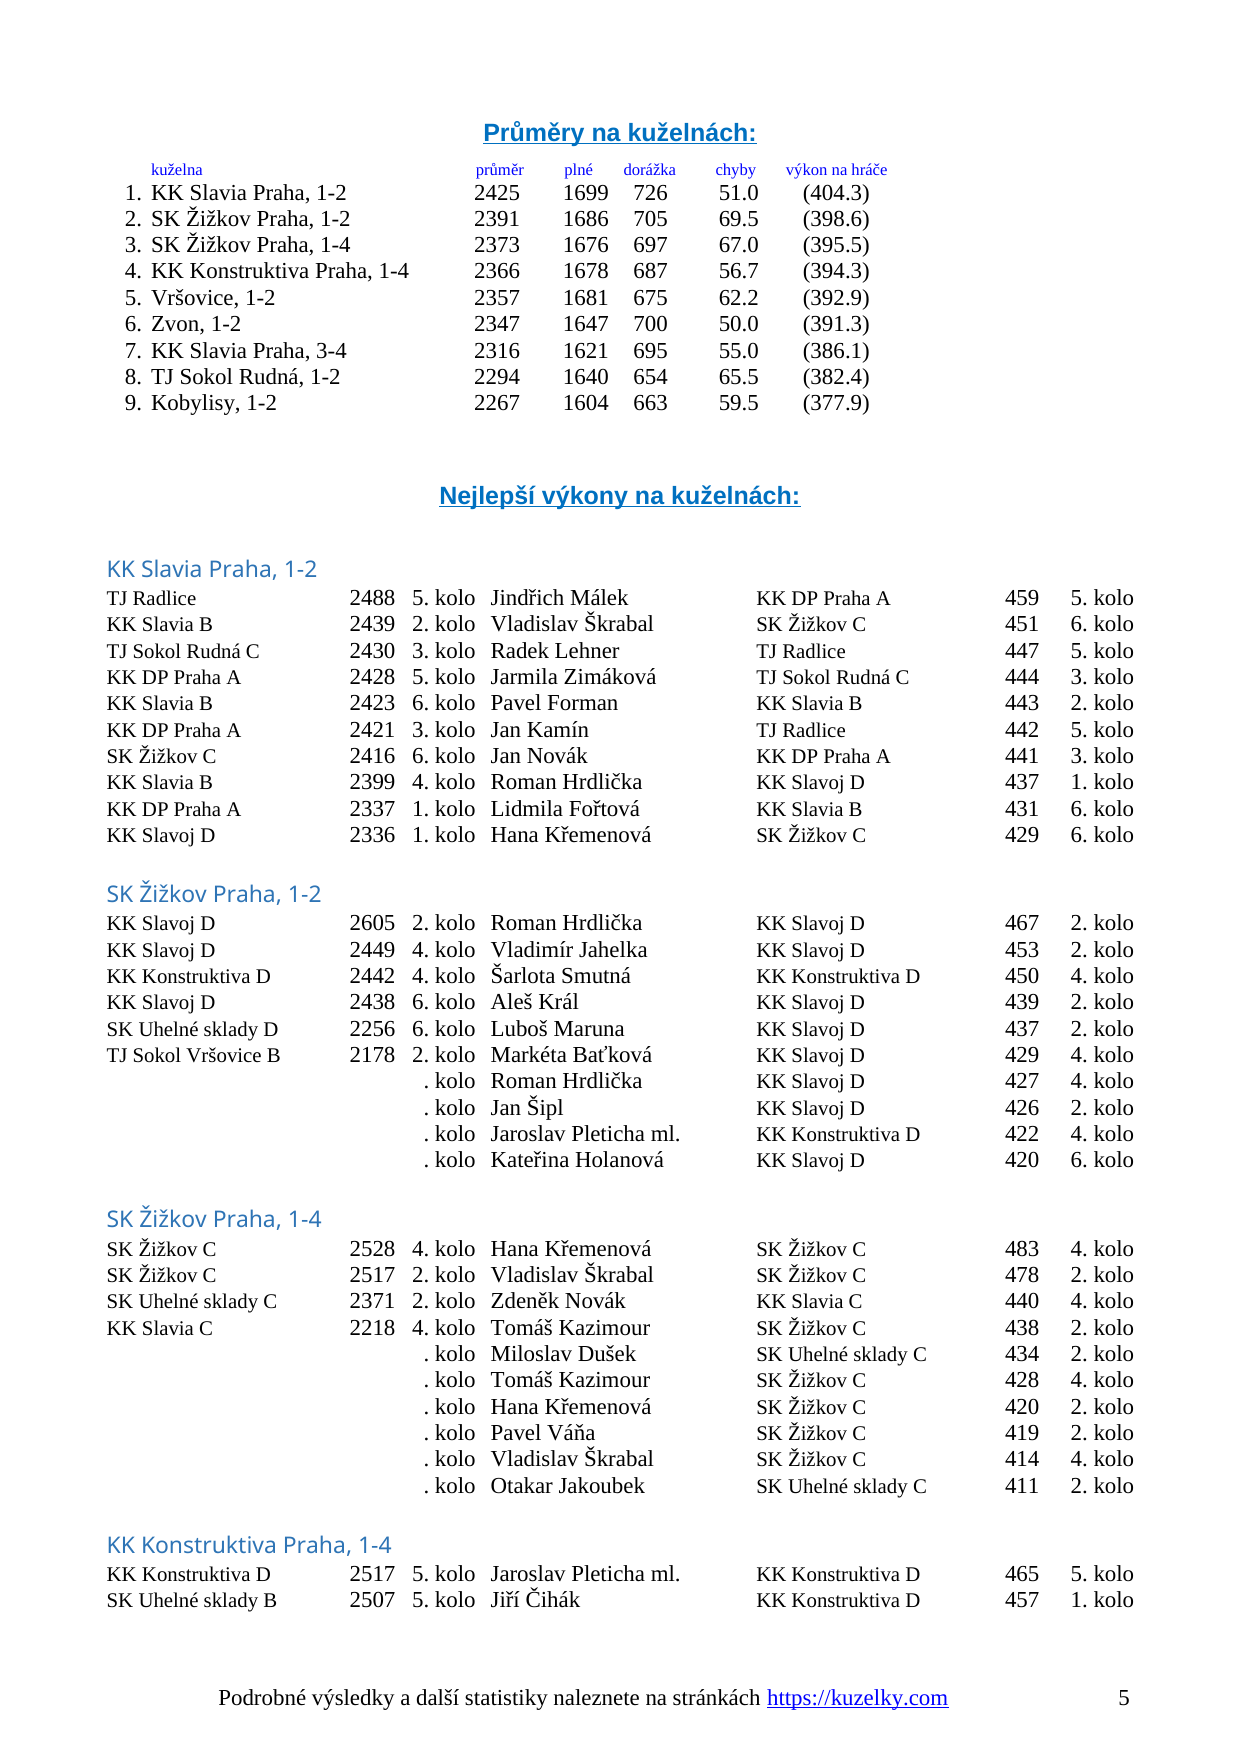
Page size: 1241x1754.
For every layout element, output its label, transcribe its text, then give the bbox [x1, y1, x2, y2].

text KK Konstruktiva D 2442 4. kolo Šarlota Smutná KK Konstruktiva D 450 4. kolo [106, 962, 1134, 988]
text KK Slavoj D 2336 1. kolo Hana Křemenová SK Žižkov C 429 6. kolo [106, 821, 1134, 847]
subtitle KK Konstruktiva Praha, 1-4 [106, 1529, 1134, 1560]
text KK Slavia B 2439 2. kolo Vladislav Škrabal SK Žižkov C 451 6. kolo [106, 610, 1134, 637]
text KK Slavia C 2218 4. kolo Tomáš Kazimour SK Žižkov C 438 2. kolo [106, 1314, 1134, 1340]
text SK Uhelné sklady C 2371 2. kolo Zdeněk Novák KK Slavia C 440 4. kolo [106, 1287, 1134, 1314]
subtitle SK Žižkov Praha, 1-4 [106, 1203, 1134, 1234]
text . kolo Otakar Jakoubek SK Uhelné sklady C 411 2. kolo [106, 1472, 1134, 1498]
text 3. SK Žižkov Praha, 1-4 2373 1676 697 67.0 (395.5) [106, 231, 1134, 258]
text KK Slavoj D 2605 2. kolo Roman Hrdlička KK Slavoj D 467 2. kolo [106, 909, 1134, 936]
text . kolo Roman Hrdlička KK Slavoj D 427 4. kolo [106, 1067, 1134, 1094]
text . kolo Kateřina Holanová KK Slavoj D 420 6. kolo [106, 1146, 1134, 1173]
text KK Slavoj D 2438 6. kolo Aleš Král KK Slavoj D 439 2. kolo [106, 988, 1134, 1015]
text KK DP Praha A 2337 1. kolo Lidmila Fořtová KK Slavia B 431 6. kolo [106, 795, 1134, 821]
text SK Uhelné sklady B 2507 5. kolo Jiří Čihák KK Konstruktiva D 457 1. kolo [106, 1586, 1134, 1613]
text KK DP Praha A 2428 5. kolo Jarmila Zimáková TJ Sokol Rudná C 444 3. kolo [106, 663, 1134, 689]
text 1. KK Slavia Praha, 1-2 2425 1699 726 51.0 (404.3) [106, 178, 1134, 205]
text kuželna průměr plné dorážka chyby výkon na hráče [106, 159, 1134, 178]
text 9. Kobylisy, 1-2 2267 1604 663 59.5 (377.9) [106, 389, 1134, 416]
text KK Slavia B 2399 4. kolo Roman Hrdlička KK Slavoj D 437 1. kolo [106, 768, 1134, 795]
text . kolo Tomáš Kazimour SK Žižkov C 428 4. kolo [106, 1366, 1134, 1393]
text . kolo Jaroslav Pleticha ml. KK Konstruktiva D 422 4. kolo [106, 1120, 1134, 1146]
text . kolo Jan Šipl KK Slavoj D 426 2. kolo [106, 1094, 1134, 1120]
text . kolo Miloslav Dušek SK Uhelné sklady C 434 2. kolo [106, 1340, 1134, 1366]
text SK Žižkov C 2528 4. kolo Hana Křemenová SK Žižkov C 483 4. kolo [106, 1234, 1134, 1261]
text SK Uhelné sklady D 2256 6. kolo Luboš Maruna KK Slavoj D 437 2. kolo [106, 1015, 1134, 1041]
text KK Slavoj D 2449 4. kolo Vladimír Jahelka KK Slavoj D 453 2. kolo [106, 936, 1134, 962]
text KK DP Praha A 2421 3. kolo Jan Kamín TJ Radlice 442 5. kolo [106, 716, 1134, 742]
text Nejlepší výkony na kuželnách: [94, 481, 1145, 510]
text KK Konstruktiva D 2517 5. kolo Jaroslav Pleticha ml. KK Konstruktiva D 465 5. kolo [106, 1560, 1134, 1586]
text 8. TJ Sokol Rudná, 1-2 2294 1640 654 65.5 (382.4) [106, 363, 1134, 389]
text 5. Vršovice, 1-2 2357 1681 675 62.2 (392.9) [106, 284, 1134, 310]
text . kolo Pavel Váňa SK Žižkov C 419 2. kolo [106, 1419, 1134, 1445]
text TJ Sokol Vršovice B 2178 2. kolo Markéta Baťková KK Slavoj D 429 4. kolo [106, 1041, 1134, 1067]
text . kolo Vladislav Škrabal SK Žižkov C 414 4. kolo [106, 1445, 1134, 1472]
text 2. SK Žižkov Praha, 1-2 2391 1686 705 69.5 (398.6) [106, 205, 1134, 231]
text 4. KK Konstruktiva Praha, 1-4 2366 1678 687 56.7 (394.3) [106, 258, 1134, 284]
text TJ Sokol Rudná C 2430 3. kolo Radek Lehner TJ Radlice 447 5. kolo [106, 637, 1134, 663]
text KK Slavia B 2423 6. kolo Pavel Forman KK Slavia B 443 2. kolo [106, 689, 1134, 716]
text . kolo Hana Křemenová SK Žižkov C 420 2. kolo [106, 1393, 1134, 1419]
text 7. KK Slavia Praha, 3-4 2316 1621 695 55.0 (386.1) [106, 337, 1134, 363]
text TJ Radlice 2488 5. kolo Jindřich Málek KK DP Praha A 459 5. kolo [106, 584, 1134, 610]
text 6. Zvon, 1-2 2347 1647 700 50.0 (391.3) [106, 310, 1134, 337]
text SK Žižkov C 2416 6. kolo Jan Novák KK DP Praha A 441 3. kolo [106, 742, 1134, 768]
text Průměry na kuželnách: [94, 118, 1145, 147]
subtitle KK Slavia Praha, 1-2 [106, 553, 1134, 584]
subtitle SK Žižkov Praha, 1-2 [106, 878, 1134, 909]
text SK Žižkov C 2517 2. kolo Vladislav Škrabal SK Žižkov C 478 2. kolo [106, 1261, 1134, 1287]
